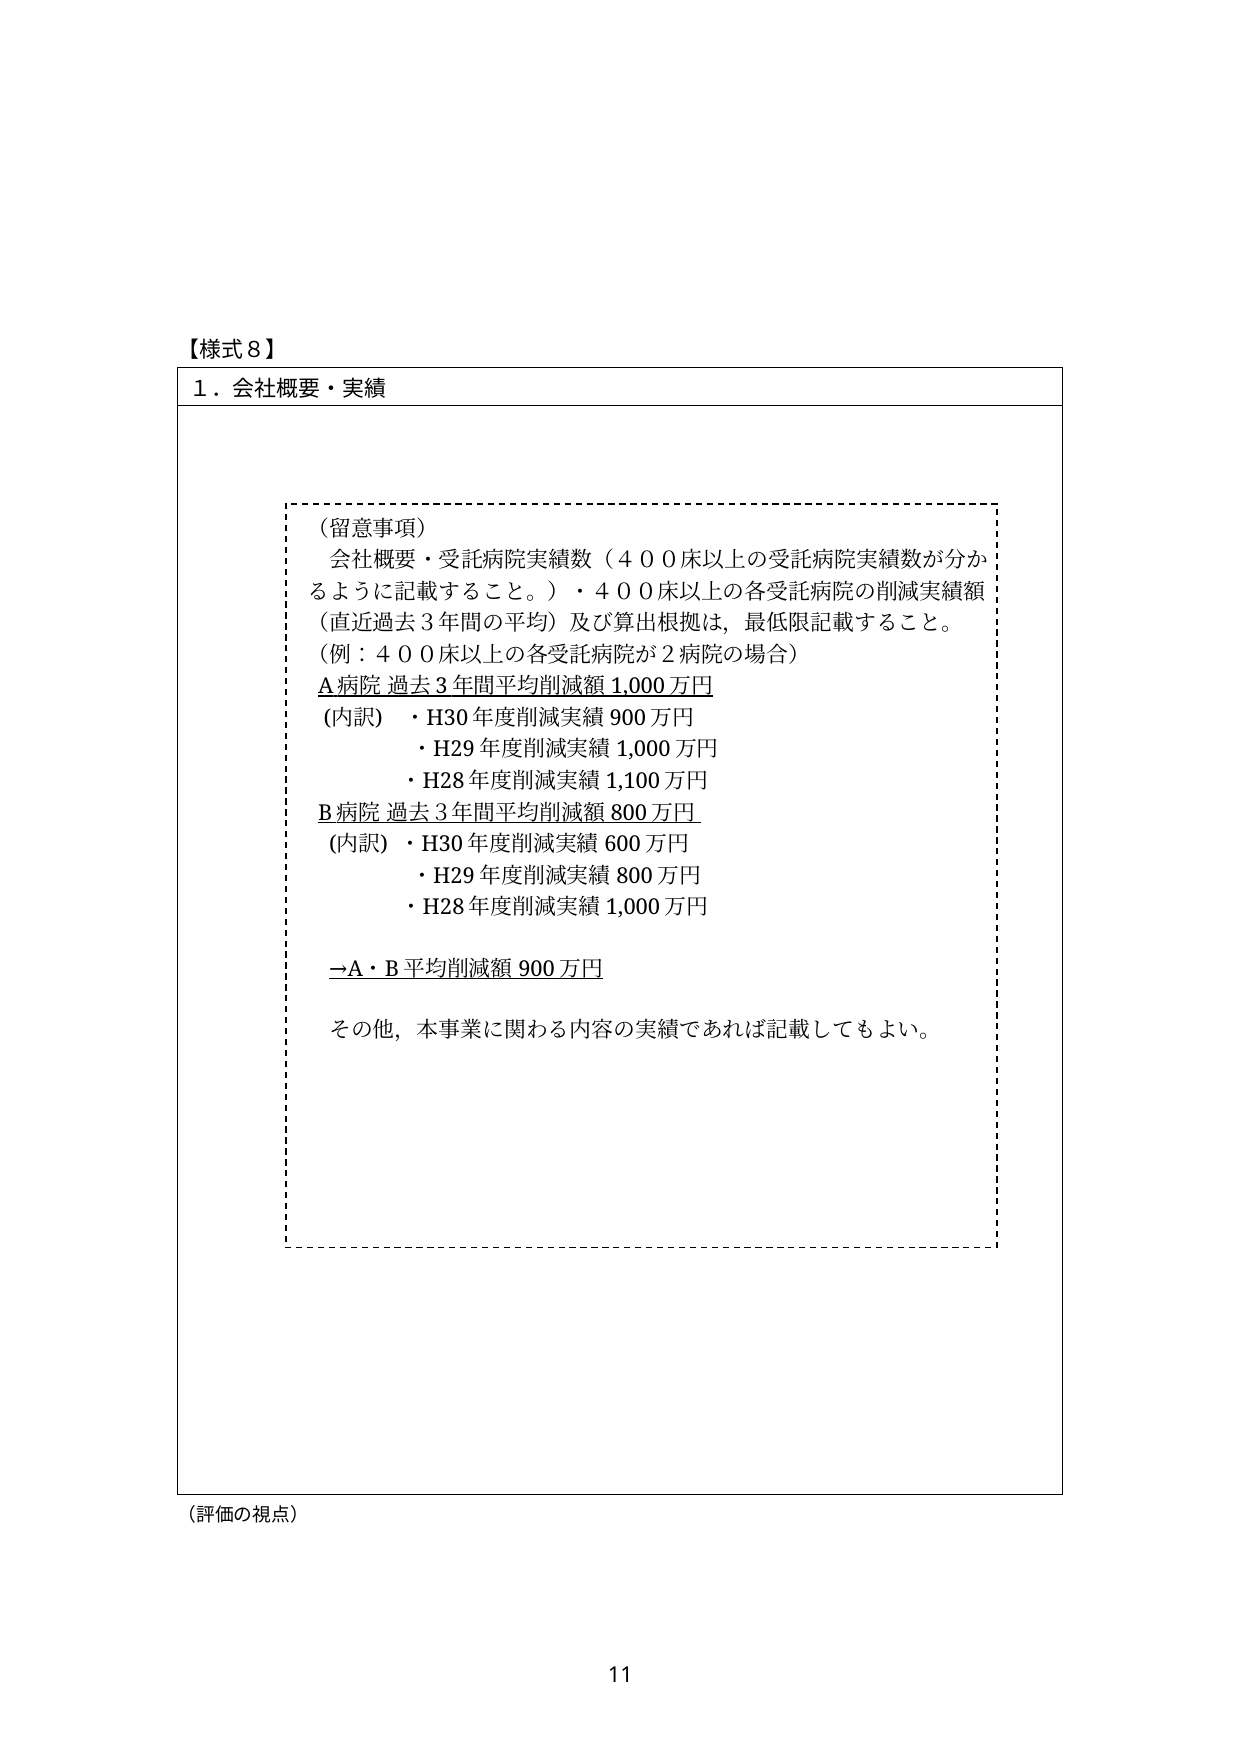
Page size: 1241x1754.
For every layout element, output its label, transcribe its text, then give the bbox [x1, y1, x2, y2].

table_cell [178, 406, 1062, 1494]
text （評価の視点） [177, 1495, 1063, 1532]
table_header １．会社概要・実績 [178, 368, 1062, 405]
text 【様式８】 [177, 329, 1063, 367]
